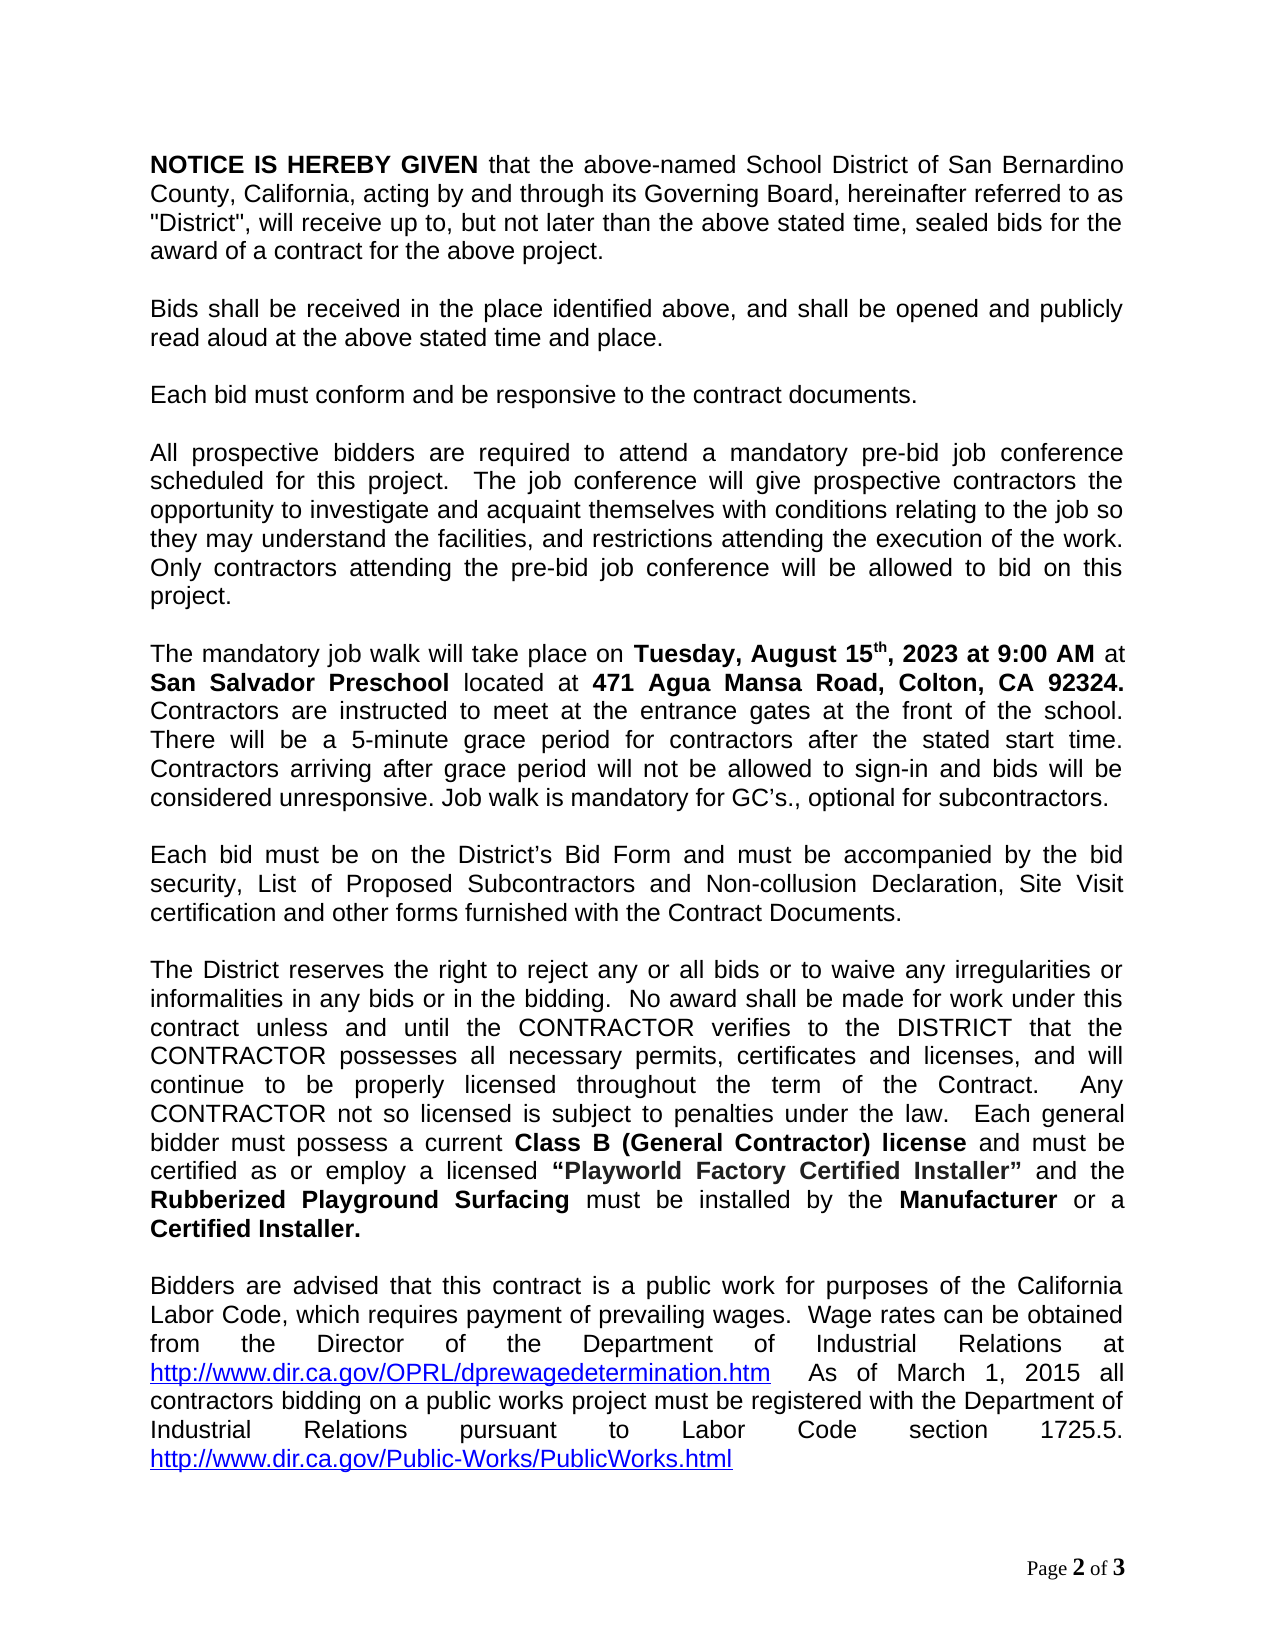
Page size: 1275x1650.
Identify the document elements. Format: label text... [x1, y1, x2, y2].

text Each bid must conform and be responsive to the contract documents. [150, 380, 1125, 409]
text Bidders are advised that this contract is a public work for purposes of the California Labor Code, which requires payment of prevailing wages. Wage rates can be obtained from the Director of the Department of Industrial Relations at http://www.dir.ca.gov/OPRL/dprewagedetermination.htm As of March 1, 2015 all contractors bidding on a public works project must be registered with the Department of Industrial Relations pursuant to Labor Code section 1725.5. http://www.dir.ca.gov/Public-Works/PublicWorks.html [150, 1271, 1125, 1472]
text NOTICE IS HEREBY GIVEN that the above-named School District of San Bernardino County, California, acting by and through its Governing Board, hereinafter referred to as "District", will receive up to, but not later than the above stated time, sealed bids for the award of a contract for the above project. [150, 150, 1125, 265]
text Each bid must be on the District’s Bid Form and must be accompanied by the bid security, List of Proposed Subcontractors and Non-collusion Declaration, Site Visit certification and other forms furnished with the Contract Documents. [150, 840, 1125, 926]
text The mandatory job walk will take place on Tuesday, August 15th, 2023 at 9:00 AM at San Salvador Preschool located at 471 Agua Mansa Road, Colton, CA 92324. Contractors are instructed to meet at the entrance gates at the front of the school. There will be a 5-minute grace period for contractors after the stated start time. Contractors arriving after grace period will not be allowed to sign-in and bids will be considered unresponsive. Job walk is mandatory for GC’s., optional for subcontractors. [150, 639, 1125, 811]
text The District reserves the right to reject any or all bids or to waive any irregularities or informalities in any bids or in the bidding. No award shall be made for work under this contract unless and until the CONTRACTOR verifies to the DISTRICT that the CONTRACTOR possesses all necessary permits, certificates and licenses, and will continue to be properly licensed throughout the term of the Contract. Any CONTRACTOR not so licensed is subject to penalties under the law. Each general bidder must possess a current Class B (General Contractor) license and must be certified as or employ a licensed “Playworld Factory Certified Installer” and the Rubberized Playground Surfacing must be installed by the Manufacturer or a Certified Installer. [150, 955, 1125, 1242]
text Bids shall be received in the place identified above, and shall be opened and publicly read aloud at the above stated time and place. [150, 294, 1125, 351]
text All prospective bidders are required to attend a mandatory pre-bid job conference scheduled for this project. The job conference will give prospective contractors the opportunity to investigate and acquaint themselves with conditions relating to the job so they may understand the facilities, and restrictions attending the execution of the work. Only contractors attending the pre-bid job conference will be allowed to bid on this project. [150, 437, 1125, 610]
